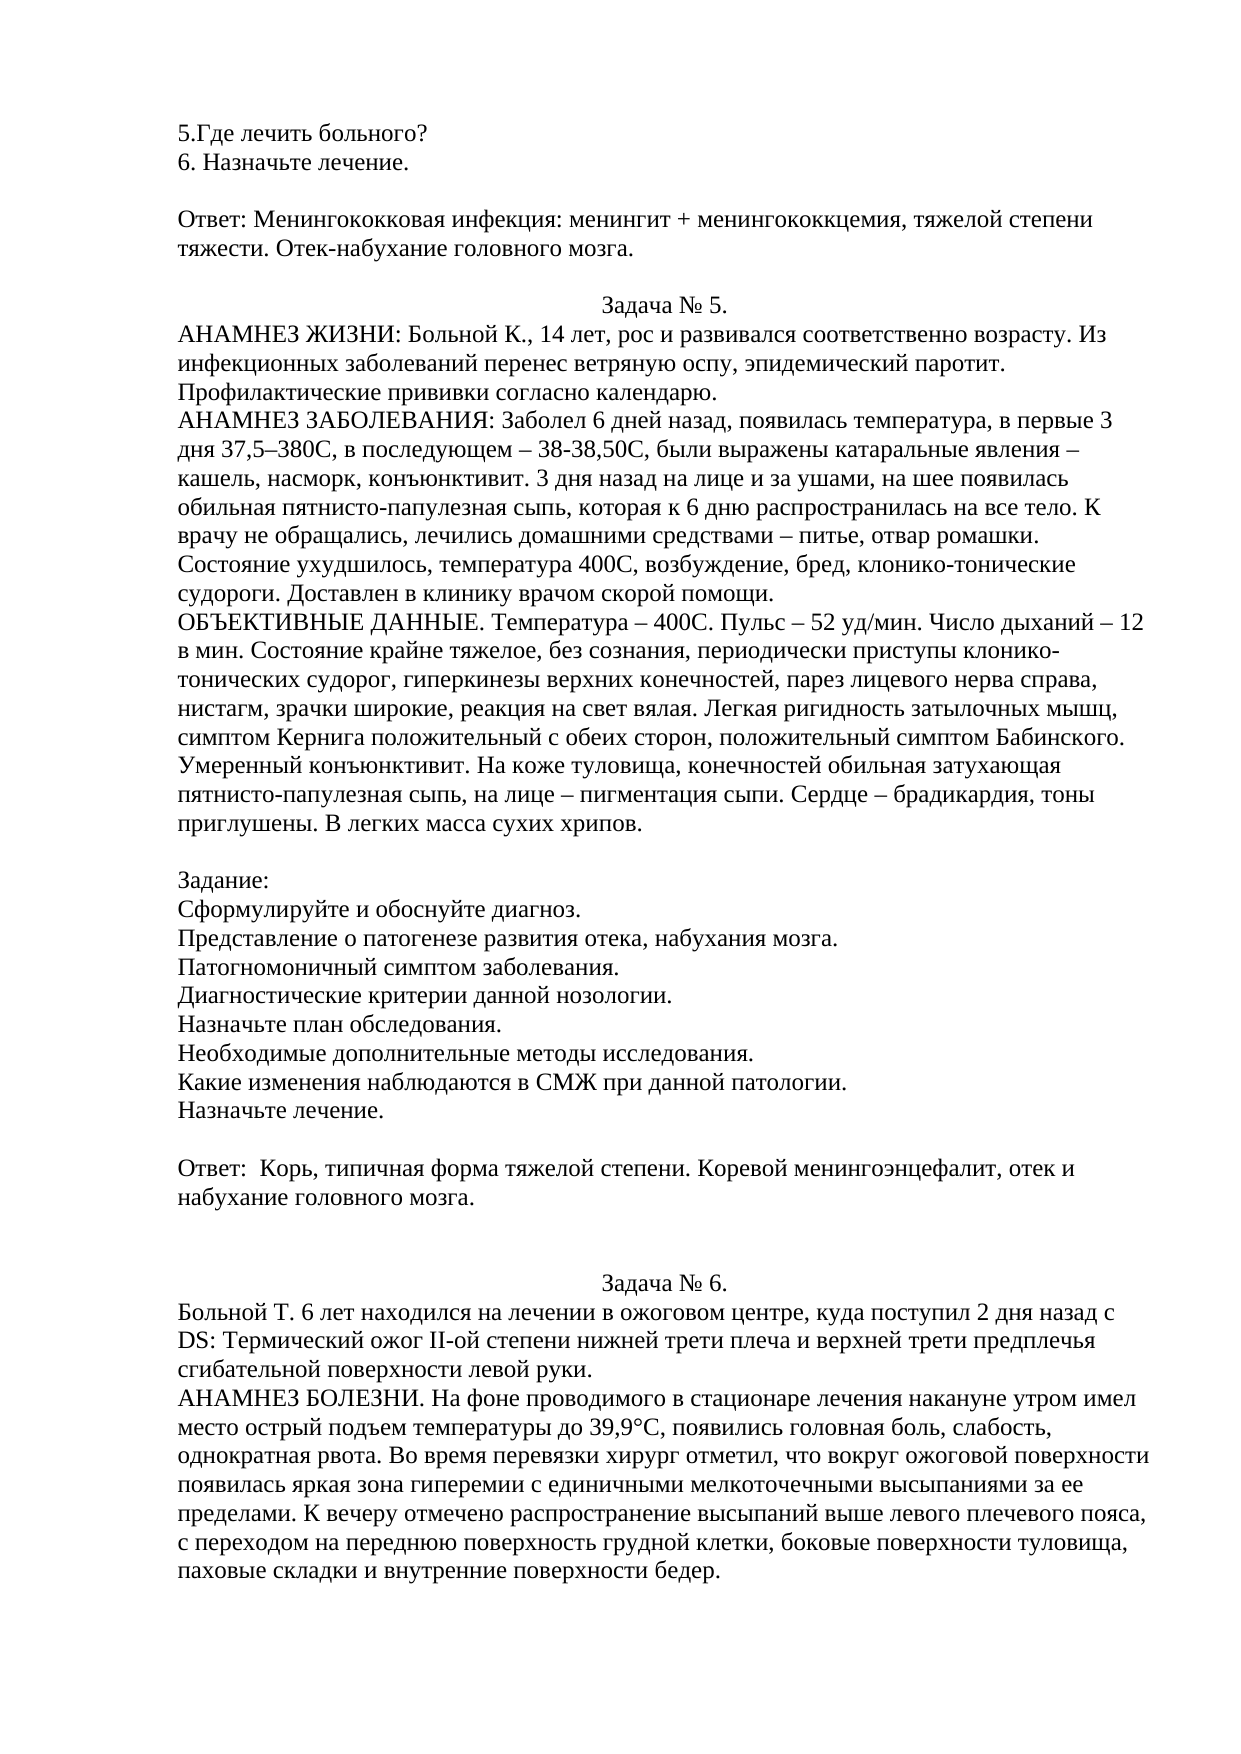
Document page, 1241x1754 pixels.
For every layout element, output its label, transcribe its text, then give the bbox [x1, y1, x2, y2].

text 5.Где лечить больного? [177, 118, 1152, 147]
text АНАМНЕЗ ЖИЗНИ: Больной К., 14 лет, рос и развивался соответственно возрасту. Из инфекционных заболеваний перенес ветряную оспу, эпидемический паротит. Профилактические прививки согласно календарю. [177, 319, 1152, 406]
text Ответ: Корь, типичная форма тяжелой степени. Коревой менингоэнцефалит, отек и набухание головного мозга. [177, 1153, 1152, 1211]
text Сформулируйте и обоснуйте диагноз. [177, 894, 1152, 923]
text АНАМНЕЗ ЗАБОЛЕВАНИЯ: Заболел 6 дней назад, появилась температура, в первые 3 дня 37,5–380С, в последующем – 38-38,50С, были выражены катаральные явления – кашель, насморк, конъюнктивит. 3 дня назад на лице и за ушами, на шее появилась обильная пятнисто-папулезная сыпь, которая к 6 дню распространилась на все тело. К врачу не обращались, лечились домашними средствами – питье, отвар ромашки. Состояние ухудшилось, температура 400С, возбуждение, бред, клонико-тонические судороги. Доставлен в клинику врачом скорой помощи. [177, 406, 1152, 607]
text Больной Т. 6 лет находился на лечении в ожоговом центре, куда поступил 2 дня назад с DS: Термический ожог II-ой степени нижней трети плеча и верхней трети предплечья сгибательной поверхности левой руки. [177, 1297, 1152, 1383]
text Задача № 5. [177, 291, 1152, 319]
text 6. Назначьте лечение. [177, 147, 1152, 176]
text Назначьте план обследования. [177, 1009, 1152, 1038]
text Задача № 6. [177, 1268, 1152, 1297]
text Представление о патогенезе развития отека, набухания мозга. [177, 923, 1152, 952]
text АНАМНЕЗ БОЛЕЗНИ. На фоне проводимого в стационаре лечения накануне утром имел место острый подъем температуры до 39,9°С, появились головная боль, слабость, однократная рвота. Во время перевязки хирург отметил, что вокруг ожоговой поверхности появилась яркая зона гиперемии с единичными мелкоточечными высыпаниями за ее пределами. К вечеру отмечено распространение высыпаний выше левого плечевого пояса, с переходом на переднюю поверхность грудной клетки, боковые поверхности туловища, паховые складки и внутренние поверхности бедер. [177, 1383, 1152, 1584]
text Патогномоничный симптом заболевания. [177, 952, 1152, 981]
text ОБЪЕКТИВНЫЕ ДАННЫЕ. Температура – 400С. Пульс – 52 уд/мин. Число дыханий – 12 в мин. Состояние крайне тяжелое, без сознания, периодически приступы клонико-тонических судорог, гиперкинезы верхних конечностей, парез лицевого нерва справа, нистагм, зрачки широкие, реакция на свет вялая. Легкая ригидность затылочных мышц, симптом Кернига положительный с обеих сторон, положительный симптом Бабинского. Умеренный конъюнктивит. На коже туловища, конечностей обильная затухающая пятнисто-папулезная сыпь, на лице – пигментация сыпи. Сердце – брадикардия, тоны приглушены. В легких масса сухих хрипов. [177, 607, 1152, 837]
text Ответ: Менингококковая инфекция: менингит + менингококкцемия, тяжелой степени тяжести. Отек-набухание головного мозга. [177, 204, 1152, 262]
text Диагностические критерии данной нозологии. [177, 981, 1152, 1009]
text Необходимые дополнительные методы исследования. [177, 1038, 1152, 1067]
text Назначьте лечение. [177, 1096, 1152, 1124]
text Какие изменения наблюдаются в СМЖ при данной патологии. [177, 1067, 1152, 1096]
text Задание: [177, 866, 1152, 894]
